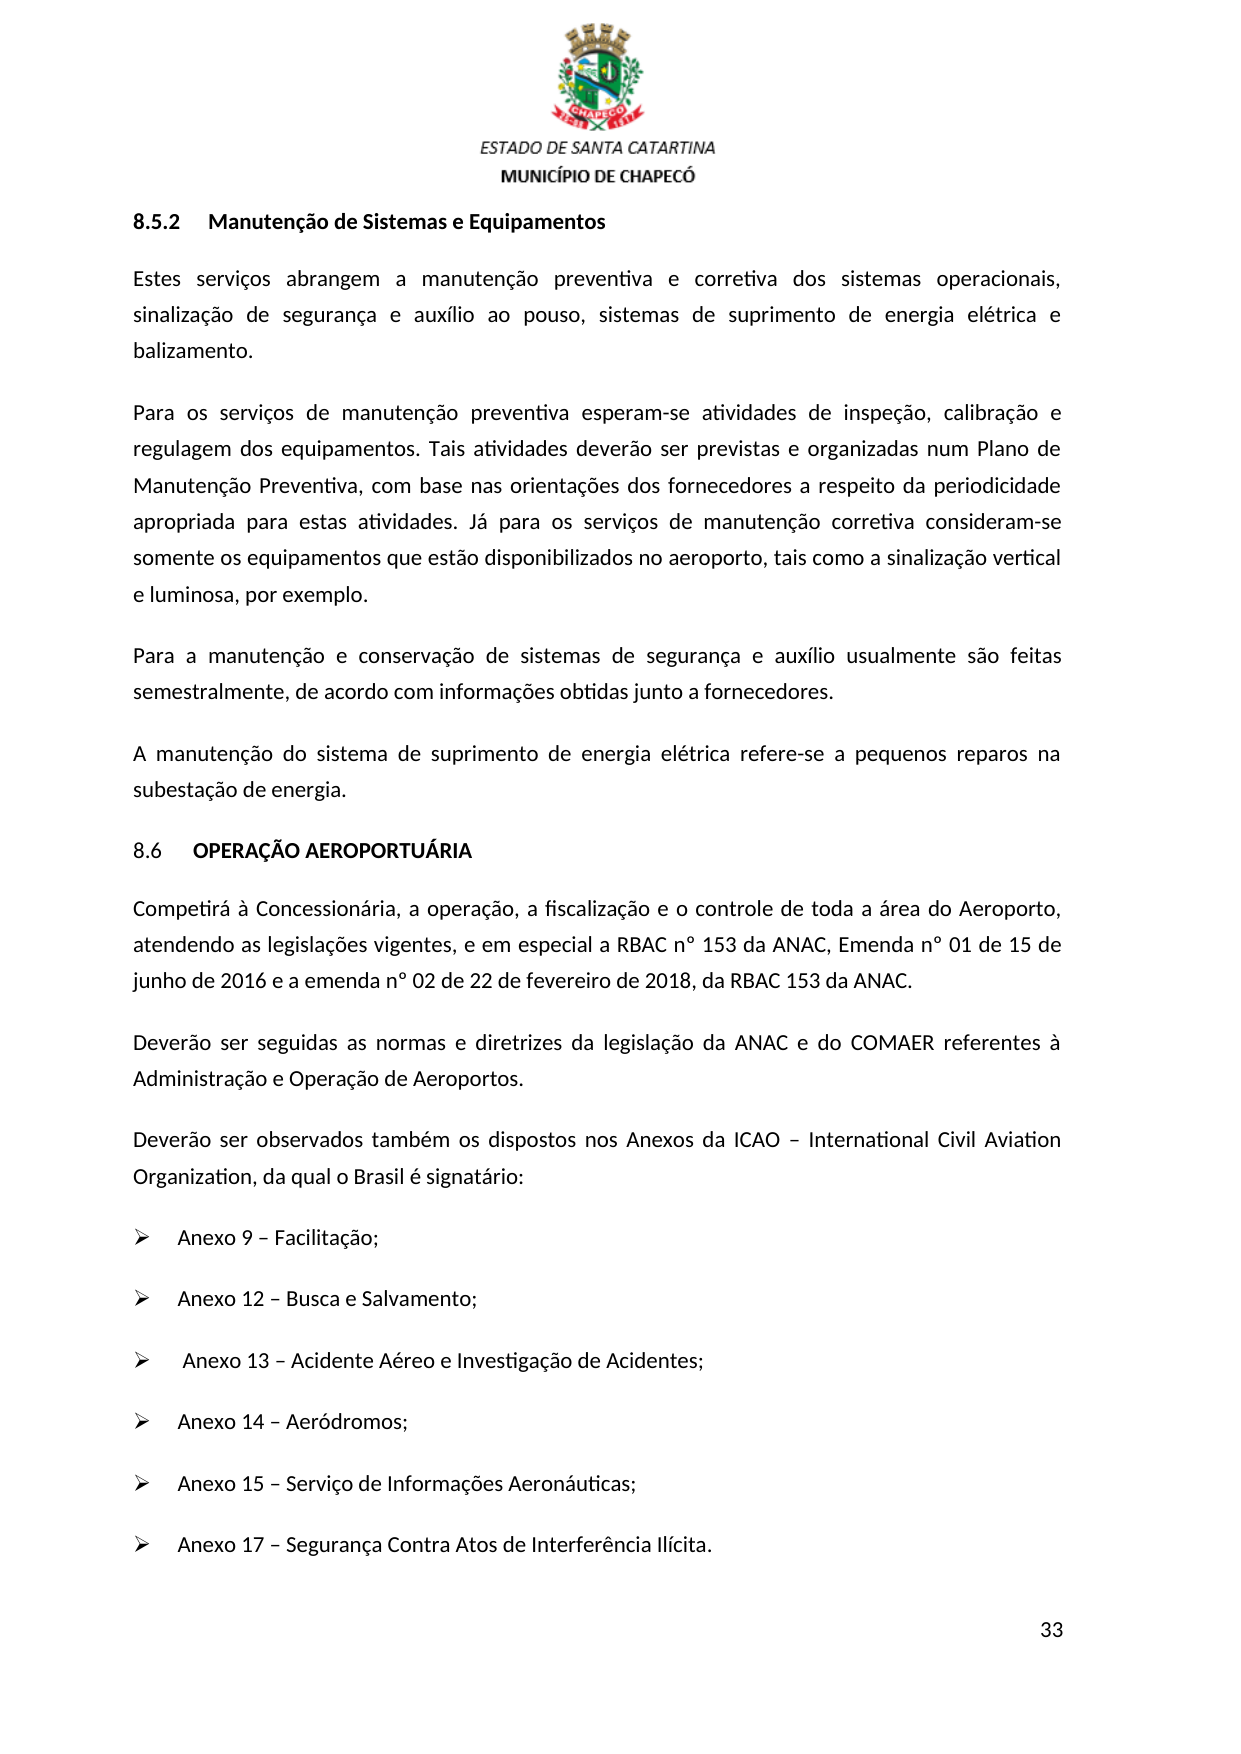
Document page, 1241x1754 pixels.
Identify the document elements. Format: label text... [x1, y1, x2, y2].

text Anexo 15 – Serviço de Informações Aeronáuticas; [133, 1469, 1063, 1497]
text Deverão ser seguidas as normas e diretrizes da legislação da ANAC e do COMAER referentes à Administração e Operação de Aeroportos. [133, 1028, 1063, 1092]
text Para a manutenção e conservação de sistemas de segurança e auxílio usualmente são feitas semestralmente, de acordo com informações obtidas junto a fornecedores. [133, 641, 1063, 706]
text Para os serviços de manutenção preventiva esperam-se atividades de inspeção, calibração e regulagem dos equipamentos. Tais atividades deverão ser previstas e organizadas num Plano de Manutenção Preventiva, com base nas orientações dos fornecedores a respeito da periodicidade apropriada para estas atividades. Já para os serviços de manutenção corretiva consideram-se somente os equipamentos que estão disponibilizados no aeroporto, tais como a sinalização vertical e luminosa, por exemplo. [133, 398, 1063, 608]
text Anexo 9 – Facilitação; [133, 1223, 1063, 1251]
subtitle Manutenção de Sistemas e Equipamentos [133, 207, 1063, 235]
text Deverão ser observados também os dispostos nos Anexos da ICAO – International Civil Aviation Organization, da qual o Brasil é signatário: [133, 1126, 1063, 1190]
text Anexo 14 – Aeródromos; [133, 1407, 1063, 1435]
subtitle OPERAÇÃO AEROPORTUÁRIA [133, 837, 1063, 864]
picture [471, 14, 725, 192]
text Estes serviços abrangem a manutenção preventiva e corretiva dos sistemas operacionais, sinalização de segurança e auxílio ao pouso, sistemas de suprimento de energia elétrica e balizamento. [133, 264, 1063, 365]
text Anexo 12 – Busca e Salvamento; [133, 1284, 1063, 1313]
text A manutenção do sistema de suprimento de energia elétrica refere-se a pequenos reparos na subestação de energia. [133, 739, 1063, 803]
text Anexo 13 – Acidente Aéreo e Investigação de Acidentes; [133, 1346, 1063, 1374]
text Anexo 17 – Segurança Contra Atos de Interferência Ilícita. [133, 1530, 1063, 1558]
text Competirá à Concessionária, a operação, a fiscalização e o controle de toda a área do Aeroporto, atendendo as legislações vigentes, e em especial a RBAC nº 153 da ANAC, Emenda nº 01 de 15 de junho de 2016 e a emenda nº 02 de 22 de fevereiro de 2018, da RBAC 153 da ANAC. [133, 894, 1063, 994]
